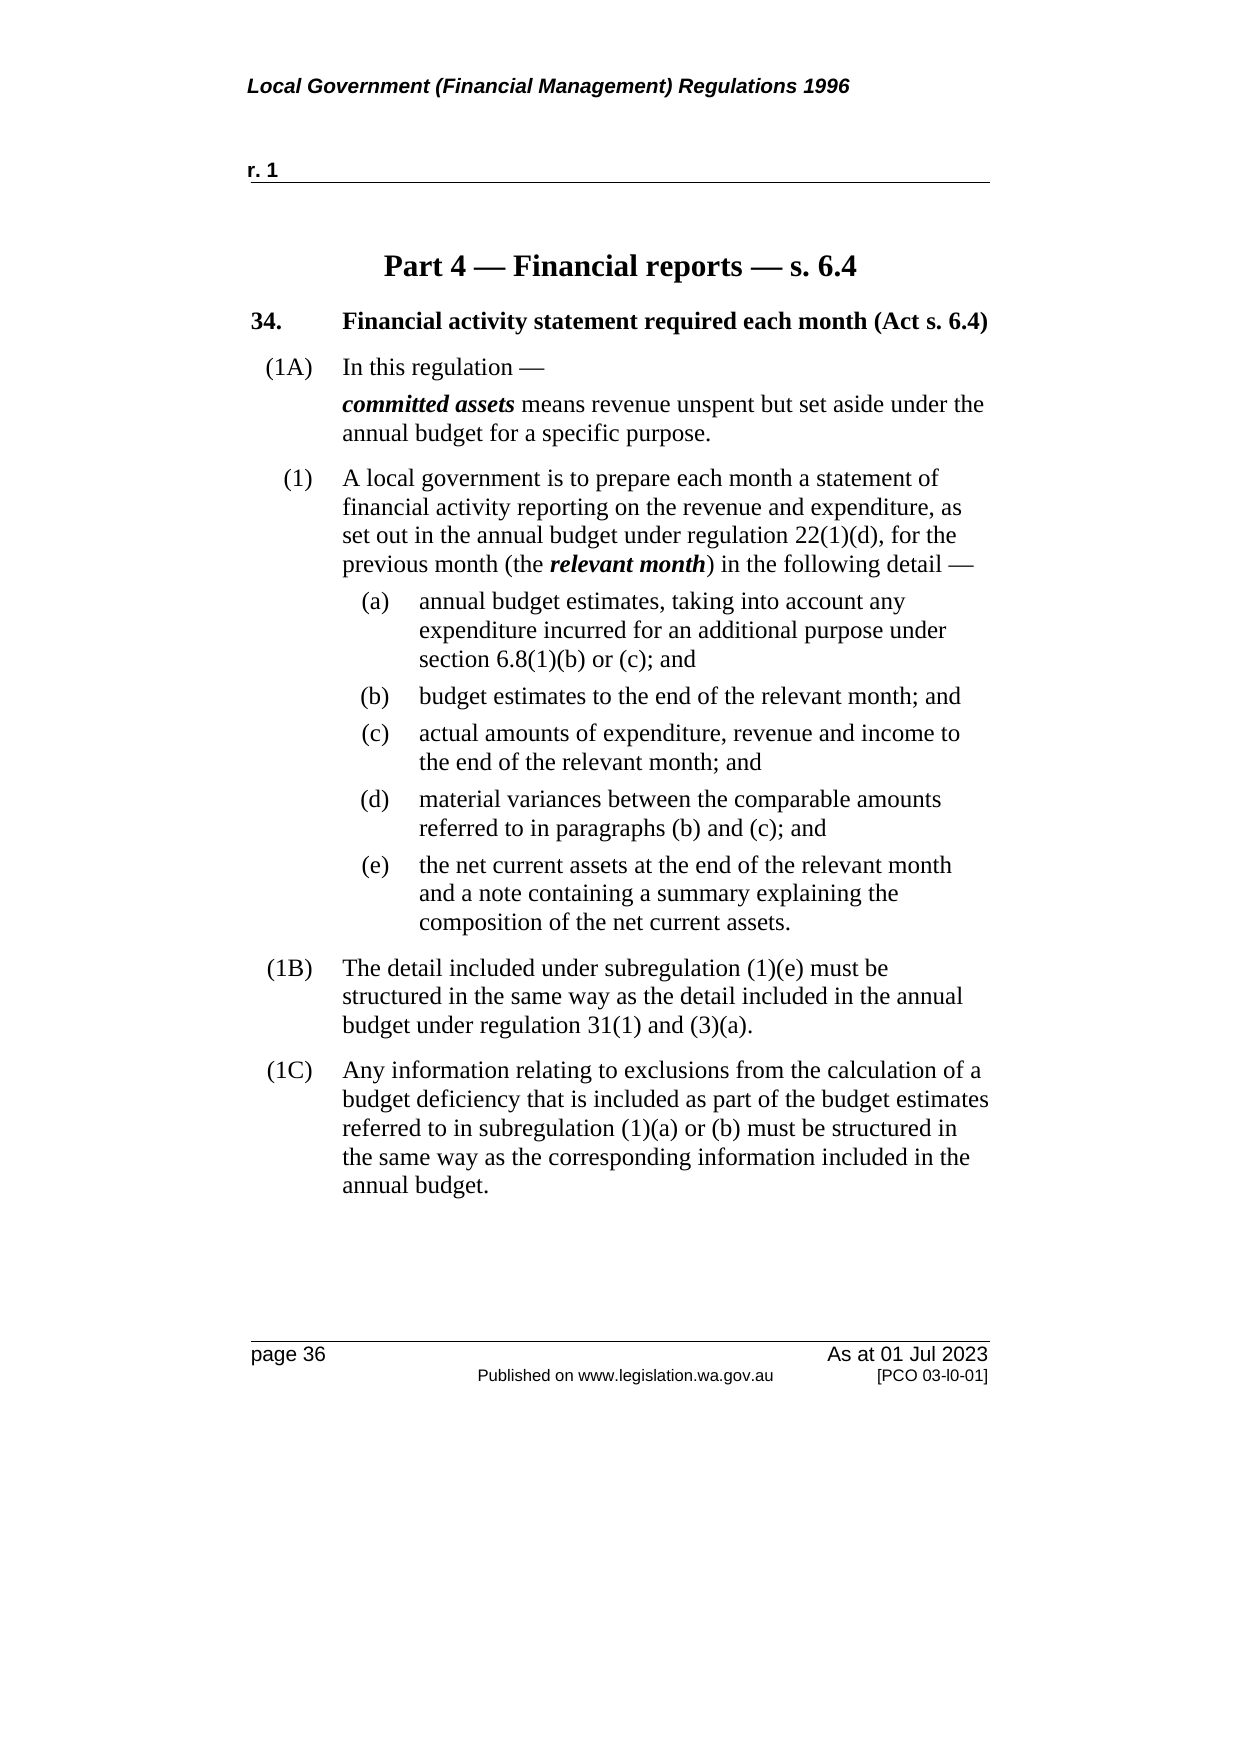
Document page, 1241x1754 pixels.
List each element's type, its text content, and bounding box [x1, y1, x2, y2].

text (d) material variances between the comparable amounts referred to in paragraphs (b) and (c); and [251, 784, 990, 841]
text (1C) Any information relating to exclusions from the calculation of a budget deficiency that is included as part of the budget estimates referred to in subregulation (1)(a) or (b) must be structured in the same way as the corresponding information included in the annual budget. [251, 1056, 990, 1199]
text (1) A local government is to prepare each month a statement of financial activity reporting on the revenue and expenditure, as set out in the annual budget under regulation 22(1)(d), for the previous month (the relevant month) in the following detail — [251, 463, 990, 578]
text committed assets means revenue unspent but set aside under the annual budget for a specific purpose. [251, 389, 990, 446]
text (a) annual budget estimates, taking into account any expenditure incurred for an additional purpose under section 6.8(1)(b) or (c); and [251, 586, 990, 673]
text (1B) The detail included under subregulation (1)(e) must be structured in the same way as the detail included in the annual budget under regulation 31(1) and (3)(a). [251, 953, 990, 1039]
text (1A) In this regulation — [251, 352, 990, 381]
text (c) actual amounts of expenditure, revenue and income to the end of the relevant month; and [251, 718, 990, 776]
subtitle 34. Financial activity statement required each month (Act s. 6.4) [251, 306, 990, 335]
text (e) the net current assets at the end of the relevant month and a note containing a summary explaining the composition of the net current assets. [251, 850, 990, 936]
text (b) budget estimates to the end of the relevant month; and [251, 681, 990, 710]
subtitle Part 4 — Financial reports — s. 6.4 [251, 247, 990, 283]
